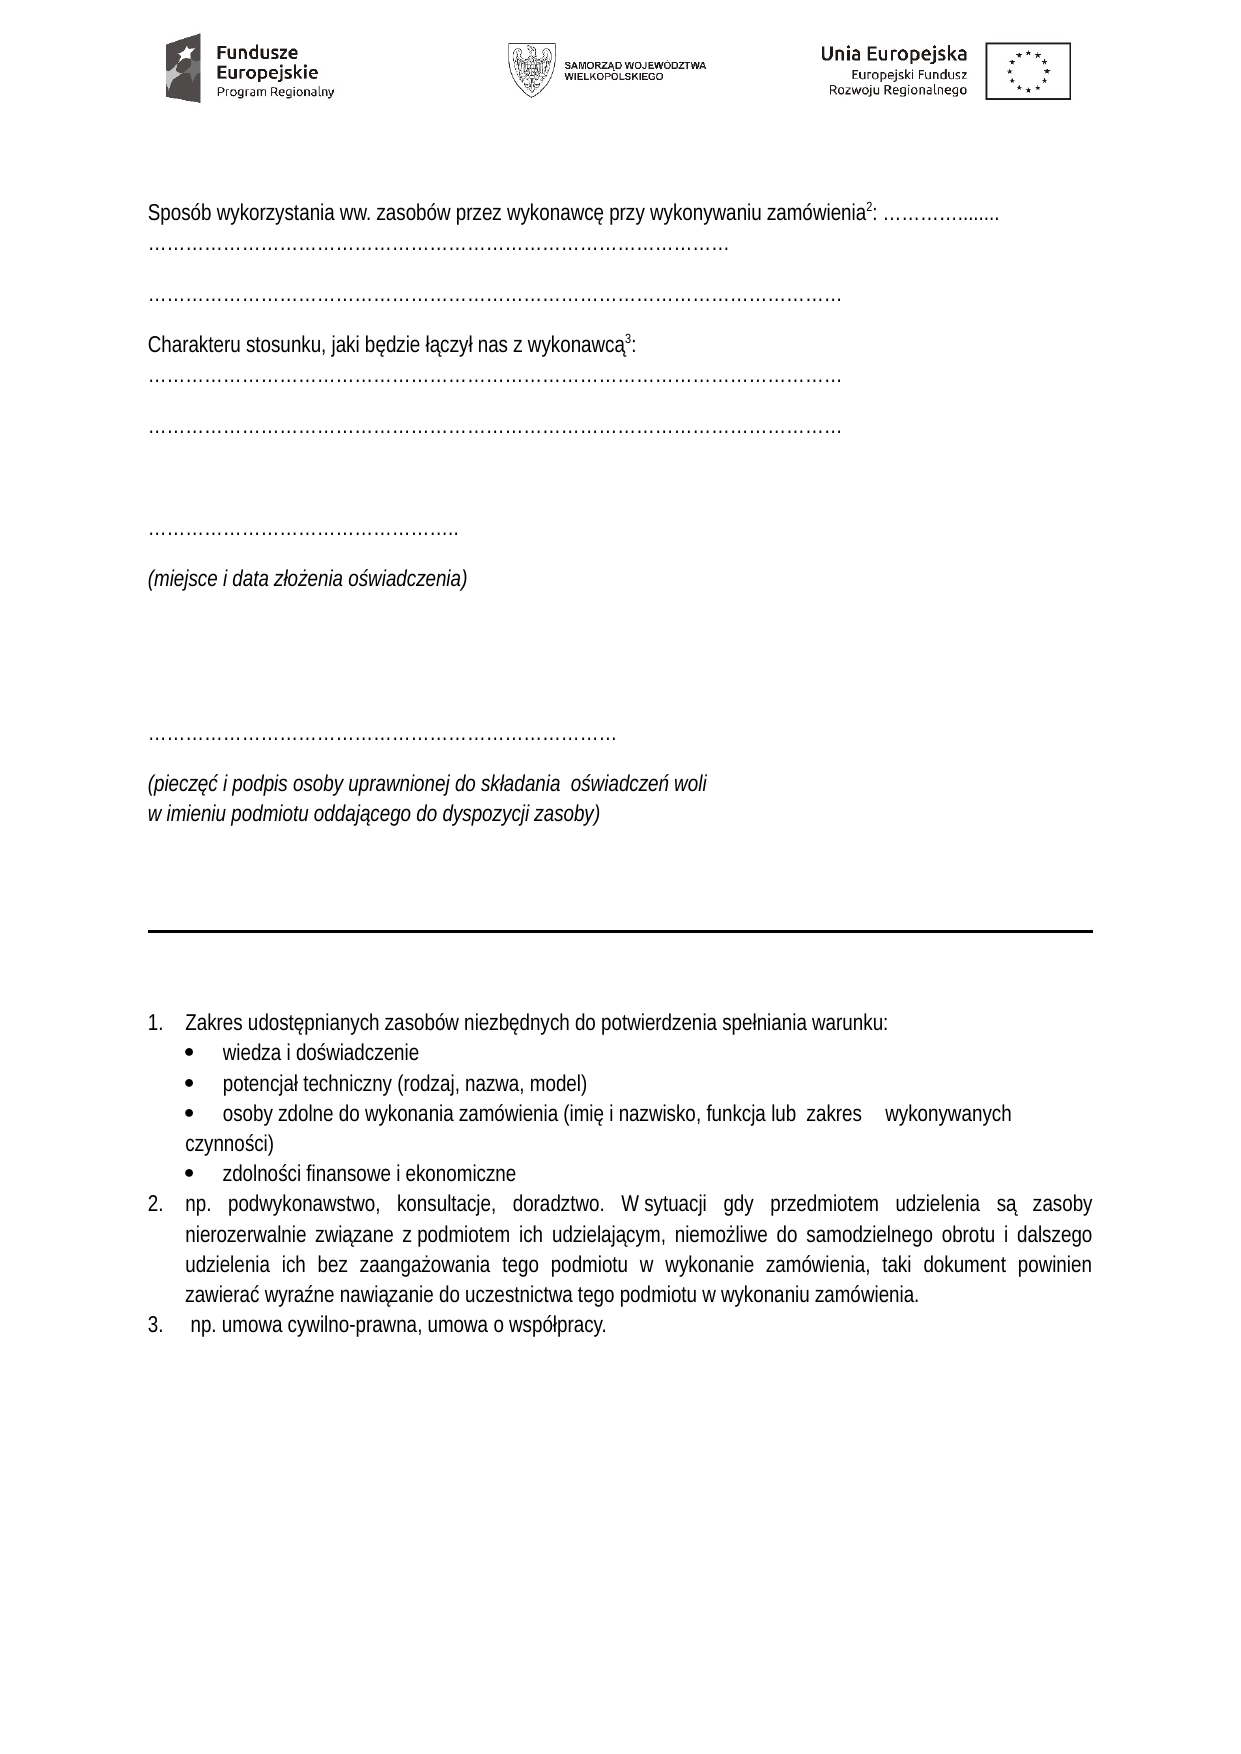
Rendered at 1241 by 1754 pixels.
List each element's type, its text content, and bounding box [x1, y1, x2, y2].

text (pieczęć i podpis osoby uprawnionej do składania oświadczeń woli w imieniu podmiotu oddającego do dyspozycji zasoby) [148, 769, 1093, 826]
text (miejsce i data złożenia oświadczenia) [148, 565, 1093, 592]
text Sposób wykorzystania ww. zasobów przez wykonawcę przy wykonywaniu zamówienia2: …………........………………………………………………………………………………… [148, 199, 1093, 255]
text ………………………………………………………………… [148, 718, 1093, 745]
list zdolności finansowe i ekonomiczne [185, 1160, 1093, 1186]
list wiedza i doświadczenie [185, 1039, 1093, 1066]
text ………………………………………….. [148, 514, 1093, 541]
list np. podwykonawstwo, konsultacje, doradztwo. W sytuacji gdy przedmiotem udzielenia są zasoby nierozerwalnie związane z podmiotem ich udzielającym, niemożliwe do samodzielnego obrotu i dalszego udzielenia ich bez zaangażowania tego podmiotu w wykonanie zamówienia, taki dokument powinien zawierać wyraźne nawiązanie do uczestnictwa tego podmiotu w wykonaniu zamówienia. [148, 1190, 1093, 1307]
list np. umowa cywilno-prawna, umowa o współpracy. [148, 1311, 1093, 1337]
list potencjał techniczny (rodzaj, nazwa, model) [185, 1069, 1093, 1096]
text ………………………………………………………………………………………………… [148, 412, 1093, 438]
text ………………………………………………………………………………………………… [148, 280, 1093, 306]
text Charakteru stosunku, jaki będzie łączył nas z wykonawcą3: ………………………………………………………………………………………………… [148, 331, 1093, 387]
picture [147, 25, 1089, 117]
list osoby zdolne do wykonania zamówienia (imię i nazwisko, funkcja lub zakres wykonywanych czynności) [185, 1100, 1093, 1156]
list Zakres udostępnianych zasobów niezbędnych do potwierdzenia spełniania warunku: [148, 1009, 1093, 1035]
